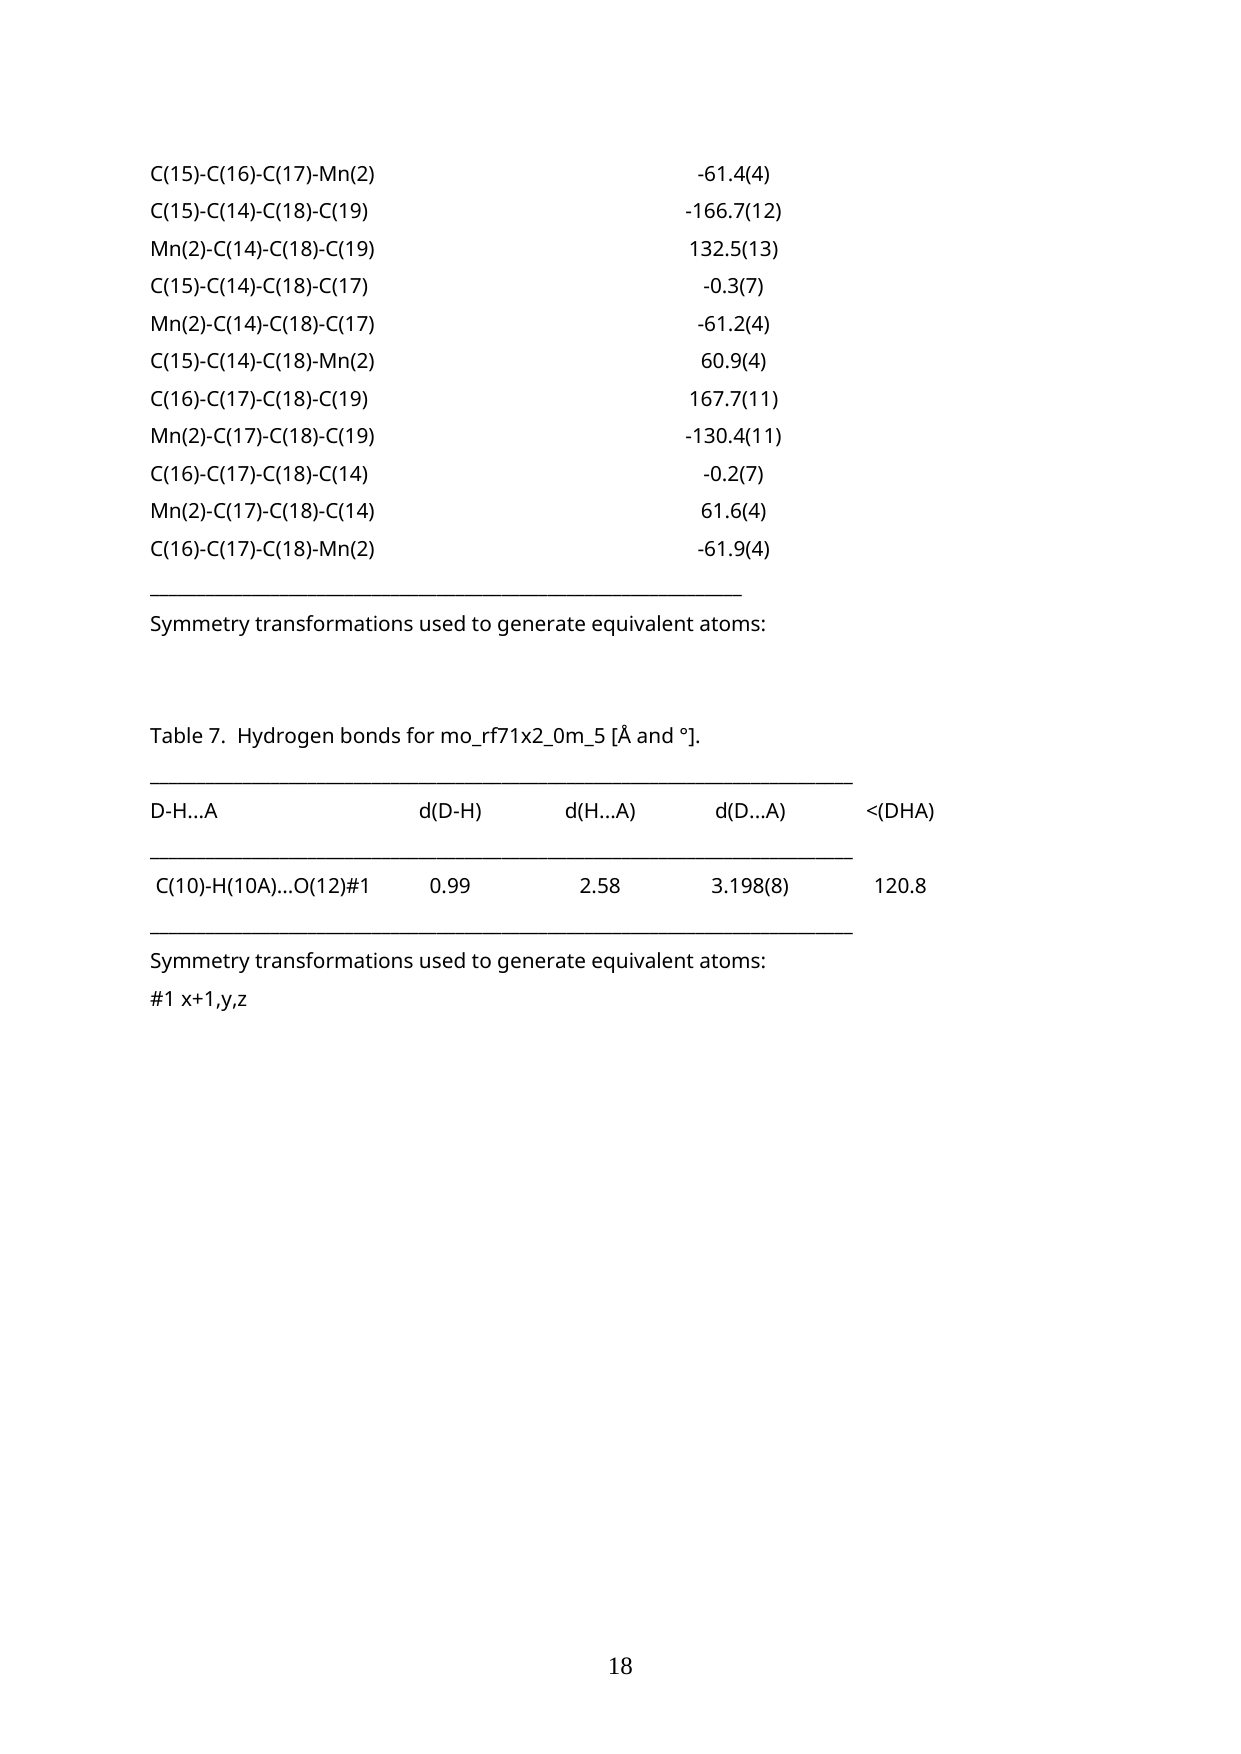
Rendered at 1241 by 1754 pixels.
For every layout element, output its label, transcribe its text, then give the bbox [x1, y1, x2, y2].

text #1 x+1,y,z [150, 975, 1090, 1012]
text Table 7. Hydrogen bonds for mo_rf71x2_0m_5 [Å and °]. [150, 712, 1090, 750]
text C(10)-H(10A)...O(12)#1 0.99 2.58 3.198(8) 120.8 [150, 862, 1090, 900]
text ____________________________________________________________________________ [150, 825, 1090, 862]
text Mn(2)-C(17)-C(18)-C(14) 61.6(4) [150, 487, 1090, 525]
text Symmetry transformations used to generate equivalent atoms: [150, 600, 1090, 637]
text C(15)-C(16)-C(17)-Mn(2) -61.4(4) [150, 150, 1090, 187]
text Mn(2)-C(17)-C(18)-C(19) -130.4(11) [150, 412, 1090, 450]
text ____________________________________________________________________________ [150, 900, 1090, 937]
text C(16)-C(17)-C(18)-C(14) -0.2(7) [150, 450, 1090, 487]
text C(16)-C(17)-C(18)-C(19) 167.7(11) [150, 375, 1090, 412]
text C(15)-C(14)-C(18)-C(19) -166.7(12) [150, 187, 1090, 225]
text ________________________________________________________________ [150, 562, 1090, 600]
text C(15)-C(14)-C(18)-C(17) -0.3(7) [150, 262, 1090, 300]
text ____________________________________________________________________________ [150, 750, 1090, 787]
text C(16)-C(17)-C(18)-Mn(2) -61.9(4) [150, 525, 1090, 562]
text C(15)-C(14)-C(18)-Mn(2) 60.9(4) [150, 337, 1090, 375]
text Mn(2)-C(14)-C(18)-C(19) 132.5(13) [150, 225, 1090, 262]
text Symmetry transformations used to generate equivalent atoms: [150, 937, 1090, 975]
text Mn(2)-C(14)-C(18)-C(17) -61.2(4) [150, 300, 1090, 337]
text D-H...A d(D-H) d(H...A) d(D...A) <(DHA) [150, 787, 1090, 825]
